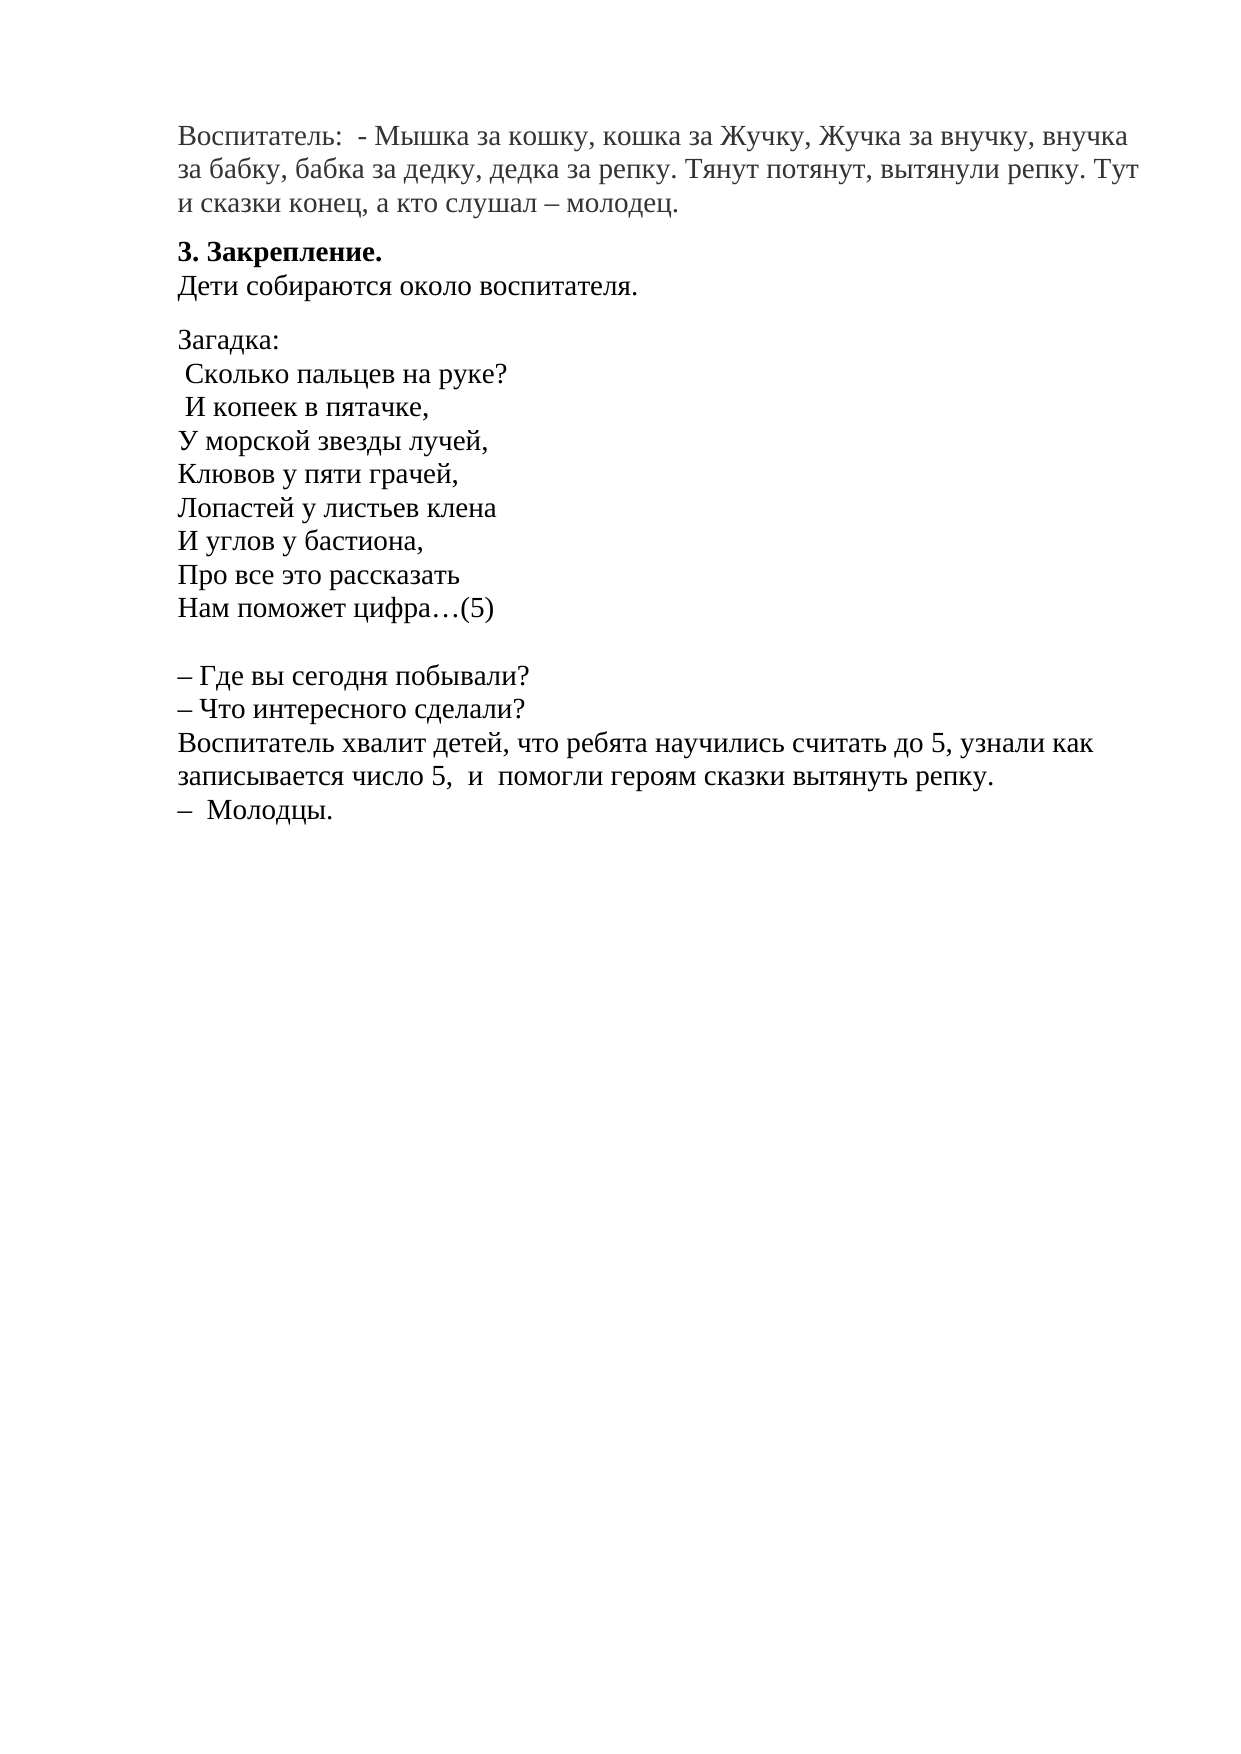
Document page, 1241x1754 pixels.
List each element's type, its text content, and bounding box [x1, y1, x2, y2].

text Сколько пальцев на руке? [177, 356, 1152, 389]
text Лопастей у листьев клена [177, 490, 1152, 523]
text Воспитатель: - Мышка за кошку, кошка за Жучку, Жучка за внучку, внучка за бабку, бабка за дедку, дедка за репку. Тянут потянут, вытянули репку. Тут и сказки конец, а кто слушал – молодец. [177, 118, 1152, 219]
text Про все это рассказать [177, 557, 1152, 591]
text Загадка: [177, 322, 1152, 356]
text И углов у бастиона, [177, 523, 1152, 557]
text – Где вы сегодня побывали? – Что интересного сделали? Воспитатель хвалит детей, что ребята научились считать до 5, узнали как записывается число 5, и помогли героям сказки вытянуть репку. – Молодцы. [177, 658, 1152, 825]
text У морской звезды лучей, [177, 423, 1152, 456]
text Клювов у пяти грачей, [177, 456, 1152, 490]
text 3. Закрепление. [177, 234, 1152, 268]
text Дети собираются около воспитателя. [177, 268, 1152, 301]
text Нам поможет цифра…(5) [177, 591, 1152, 624]
text И копеек в пятачке, [177, 389, 1152, 423]
